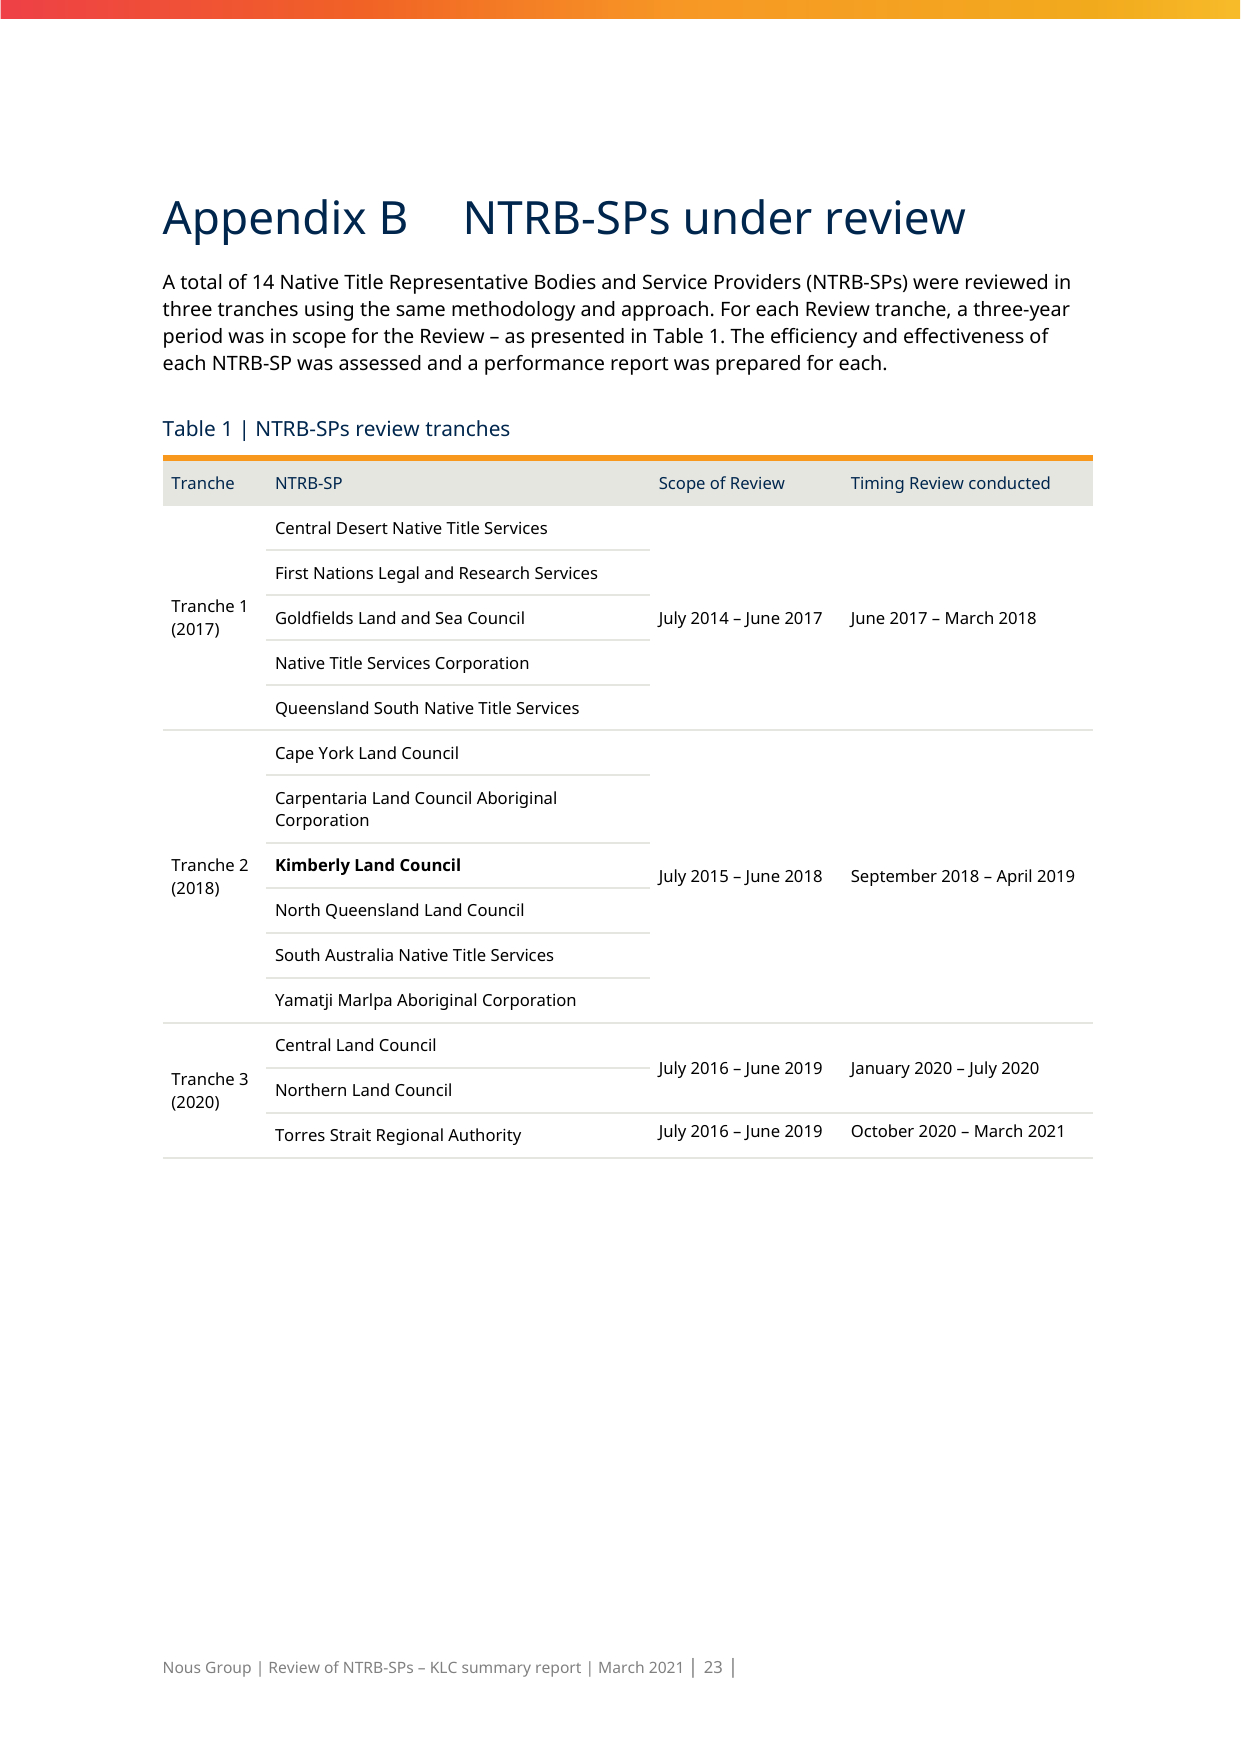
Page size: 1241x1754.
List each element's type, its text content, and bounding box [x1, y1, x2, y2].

table_cell Tranche 1 (2017) [163, 506, 266, 729]
table_cell October 2020 – March 2021 [842, 1114, 1093, 1157]
table_cell September 2018 – April 2019 [842, 731, 1093, 1022]
table_cell July 2015 – June 2018 [650, 731, 842, 1022]
table_cell South Australia Native Title Services [266, 934, 650, 977]
table_cell July 2016 – June 2019 [650, 1114, 842, 1157]
table_cell Native Title Services Corporation [266, 641, 650, 684]
table_cell Goldfields Land and Sea Council [266, 596, 650, 639]
table_cell July 2016 – June 2019 [650, 1024, 842, 1112]
text NTRB-SPs under review [162, 198, 1092, 243]
table_cell Cape York Land Council [266, 731, 650, 774]
table_cell First Nations Legal and Research Services [266, 551, 650, 594]
table_cell Torres Strait Regional Authority [266, 1114, 650, 1157]
table_header Tranche [163, 461, 266, 504]
table_cell Central Desert Native Title Services [266, 506, 650, 549]
table_cell July 2014 – June 2017 [650, 506, 842, 729]
table_cell North Queensland Land Council [266, 889, 650, 932]
table_cell Tranche 2 (2018) [163, 731, 266, 1022]
table_cell Carpentaria Land Council Aboriginal Corporation [266, 776, 650, 842]
picture [0, 0, 1241, 19]
table_header Scope of Review [650, 461, 842, 504]
table_header Timing Review conducted [842, 461, 1093, 504]
table_cell Yamatji Marlpa Aboriginal Corporation [266, 979, 650, 1022]
text Table 1 | NTRB-SPs review tranches [162, 414, 1092, 442]
table_cell Central Land Council [266, 1024, 650, 1067]
table_cell January 2020 – July 2020 [842, 1024, 1093, 1112]
table_cell Tranche 3 (2020) [163, 1024, 266, 1157]
table_cell Kimberly Land Council [266, 844, 650, 887]
table_cell June 2017 – March 2018 [842, 506, 1093, 729]
text A total of 14 Native Title Representative Bodies and Service Providers (NTRB-SPs) were reviewed in three tranches using the same methodology and approach. For each Review tranche, a three-year period was in scope for the Review – as presented in Table 1. The efficiency and effectiveness of each NTRB-SP was assessed and a performance report was prepared for each. [162, 268, 1092, 376]
table_cell Queensland South Native Title Services [266, 686, 650, 729]
table_header NTRB-SP [266, 461, 650, 504]
table_cell Northern Land Council [266, 1069, 650, 1112]
